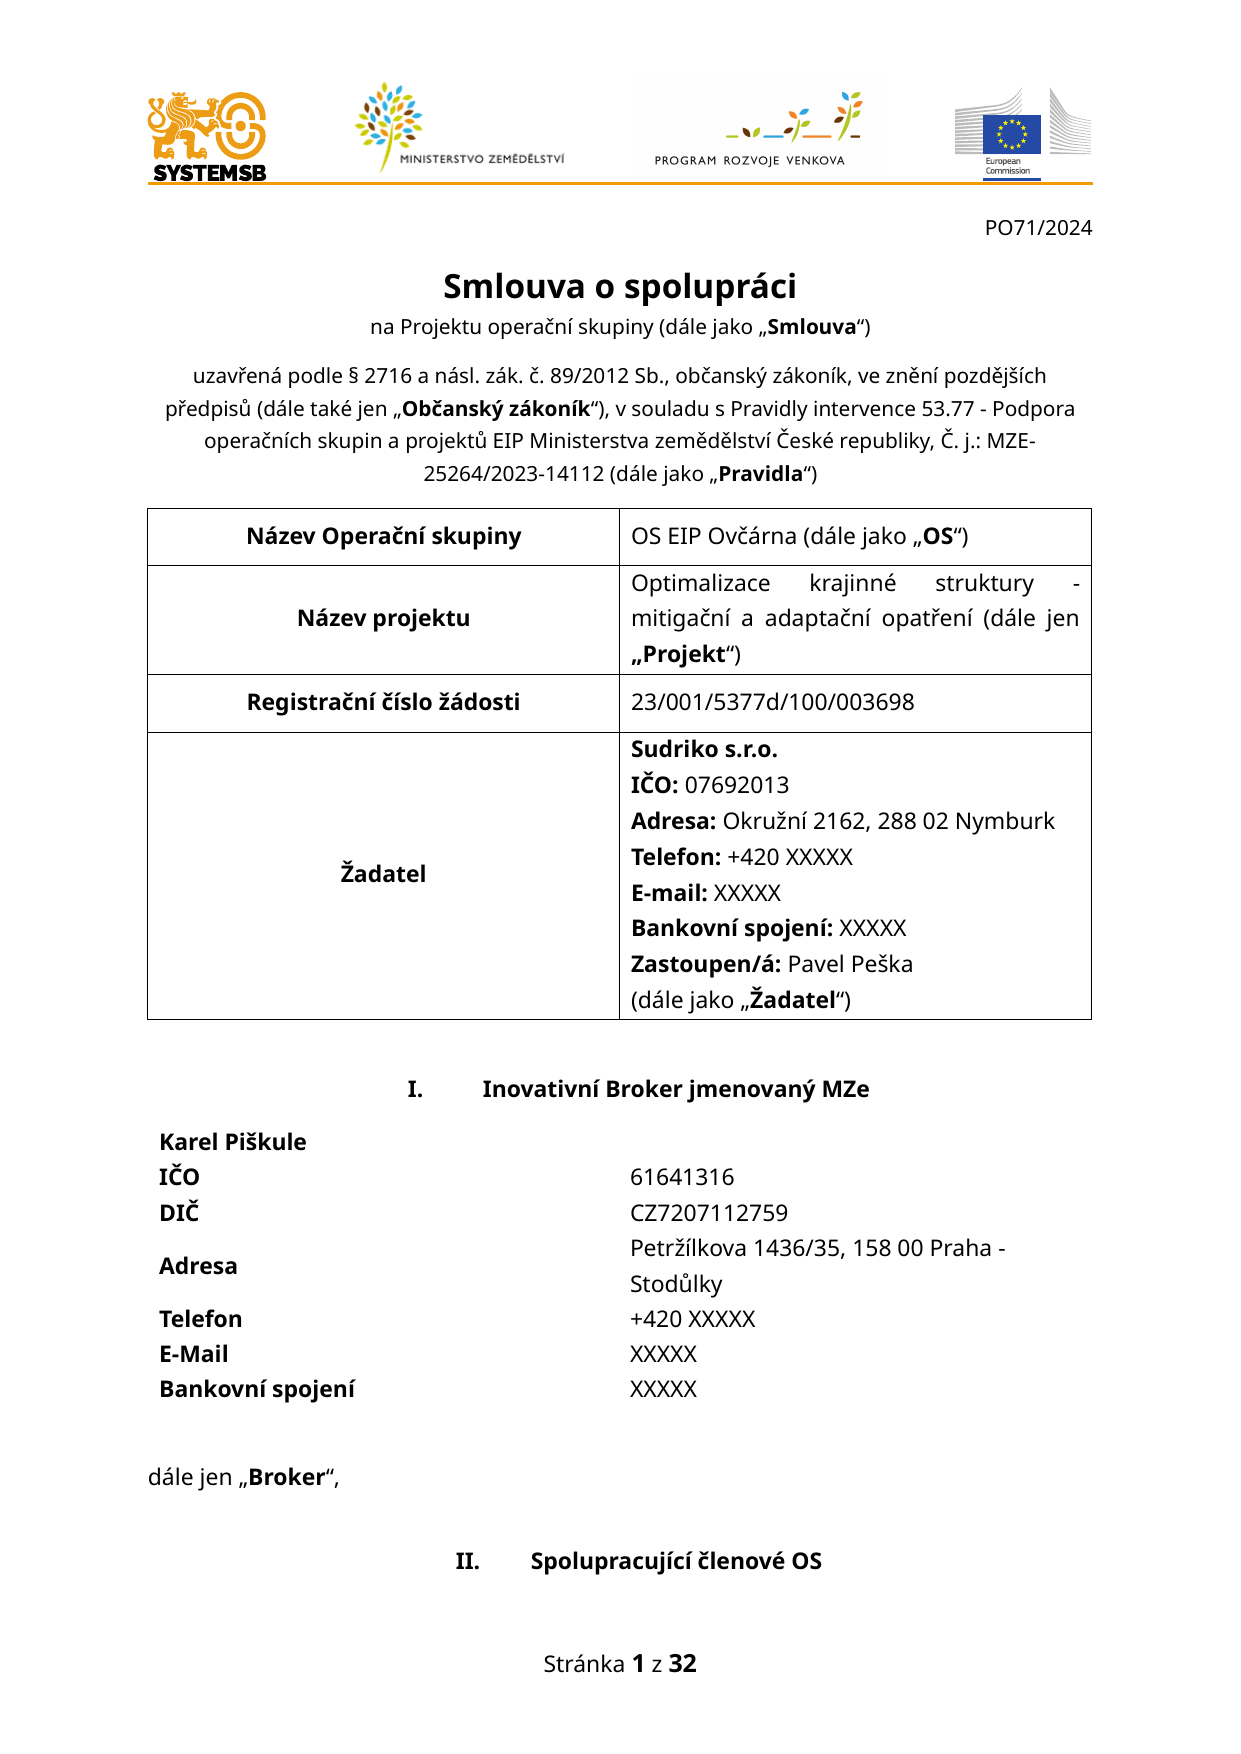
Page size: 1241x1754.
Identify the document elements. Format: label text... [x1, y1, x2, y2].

text dále jen „Broker“, [148, 1461, 1093, 1524]
table_header Karel Piškule [148, 1126, 1092, 1161]
table_cell IČO DIČ [148, 1161, 618, 1232]
table_cell 61641316 CZ7207112759 [619, 1161, 1092, 1232]
table_cell Registrační číslo žádosti [148, 675, 619, 732]
table_cell XXXXX [619, 1373, 1092, 1408]
table_cell +420 XXXXX [619, 1303, 1092, 1338]
text PO71/2024 [148, 213, 1093, 242]
list Inovativní Broker jmenovaný MZe [185, 1073, 1093, 1104]
table_cell Telefon [148, 1303, 618, 1338]
text uzavřená podle § 2716 a násl. zák. č. 89/2012 Sb., občanský zákoník, ve znění pozdějších předpisů (dále také jen „Občanský zákoník“), v souladu s Pravidly intervence 53.77 - Podpora operačních skupin a projektů EIP Ministerstva zemědělství České republiky, Č. j.: MZE-25264/2023-14112 (dále jako „Pravidla“) [148, 361, 1093, 487]
table_header Název Operační skupiny [148, 509, 619, 565]
table_cell Název projektu [148, 566, 619, 673]
picture [632, 78, 886, 182]
table_cell Adresa [148, 1232, 618, 1303]
text Smlouva o spolupráci na Projektu operační skupiny (dále jako „Smlouva“) [148, 262, 1093, 340]
table_cell Žadatel [148, 733, 619, 1019]
table_cell XXXXX [619, 1338, 1092, 1373]
table_cell 23/001/5377d/100/003698 [620, 675, 1091, 732]
table_cell Bankovní spojení [148, 1373, 618, 1408]
picture [348, 74, 574, 182]
table_header OS EIP Ovčárna (dále jako „OS“) [620, 509, 1091, 565]
table_cell E-Mail [148, 1338, 618, 1373]
table_cell Optimalizace krajinné struktury - mitigační a adaptační opatření (dále jen „Projekt“) [620, 566, 1091, 673]
table_cell Sudriko s.r.o. IČO: 07692013 Adresa: Okružní 2162, 288 02 Nymburk Telefon: +420 XXXXX E-mail: XXXXX Bankovní spojení: XXXXX Zastoupen/á: Pavel Peška (dále jako „Žadatel“) [620, 733, 1091, 1019]
list Spolupracující členové OS [185, 1545, 1093, 1576]
table_cell Petržílkova 1436/35, 158 00 Praha - Stodůlky [619, 1232, 1092, 1303]
